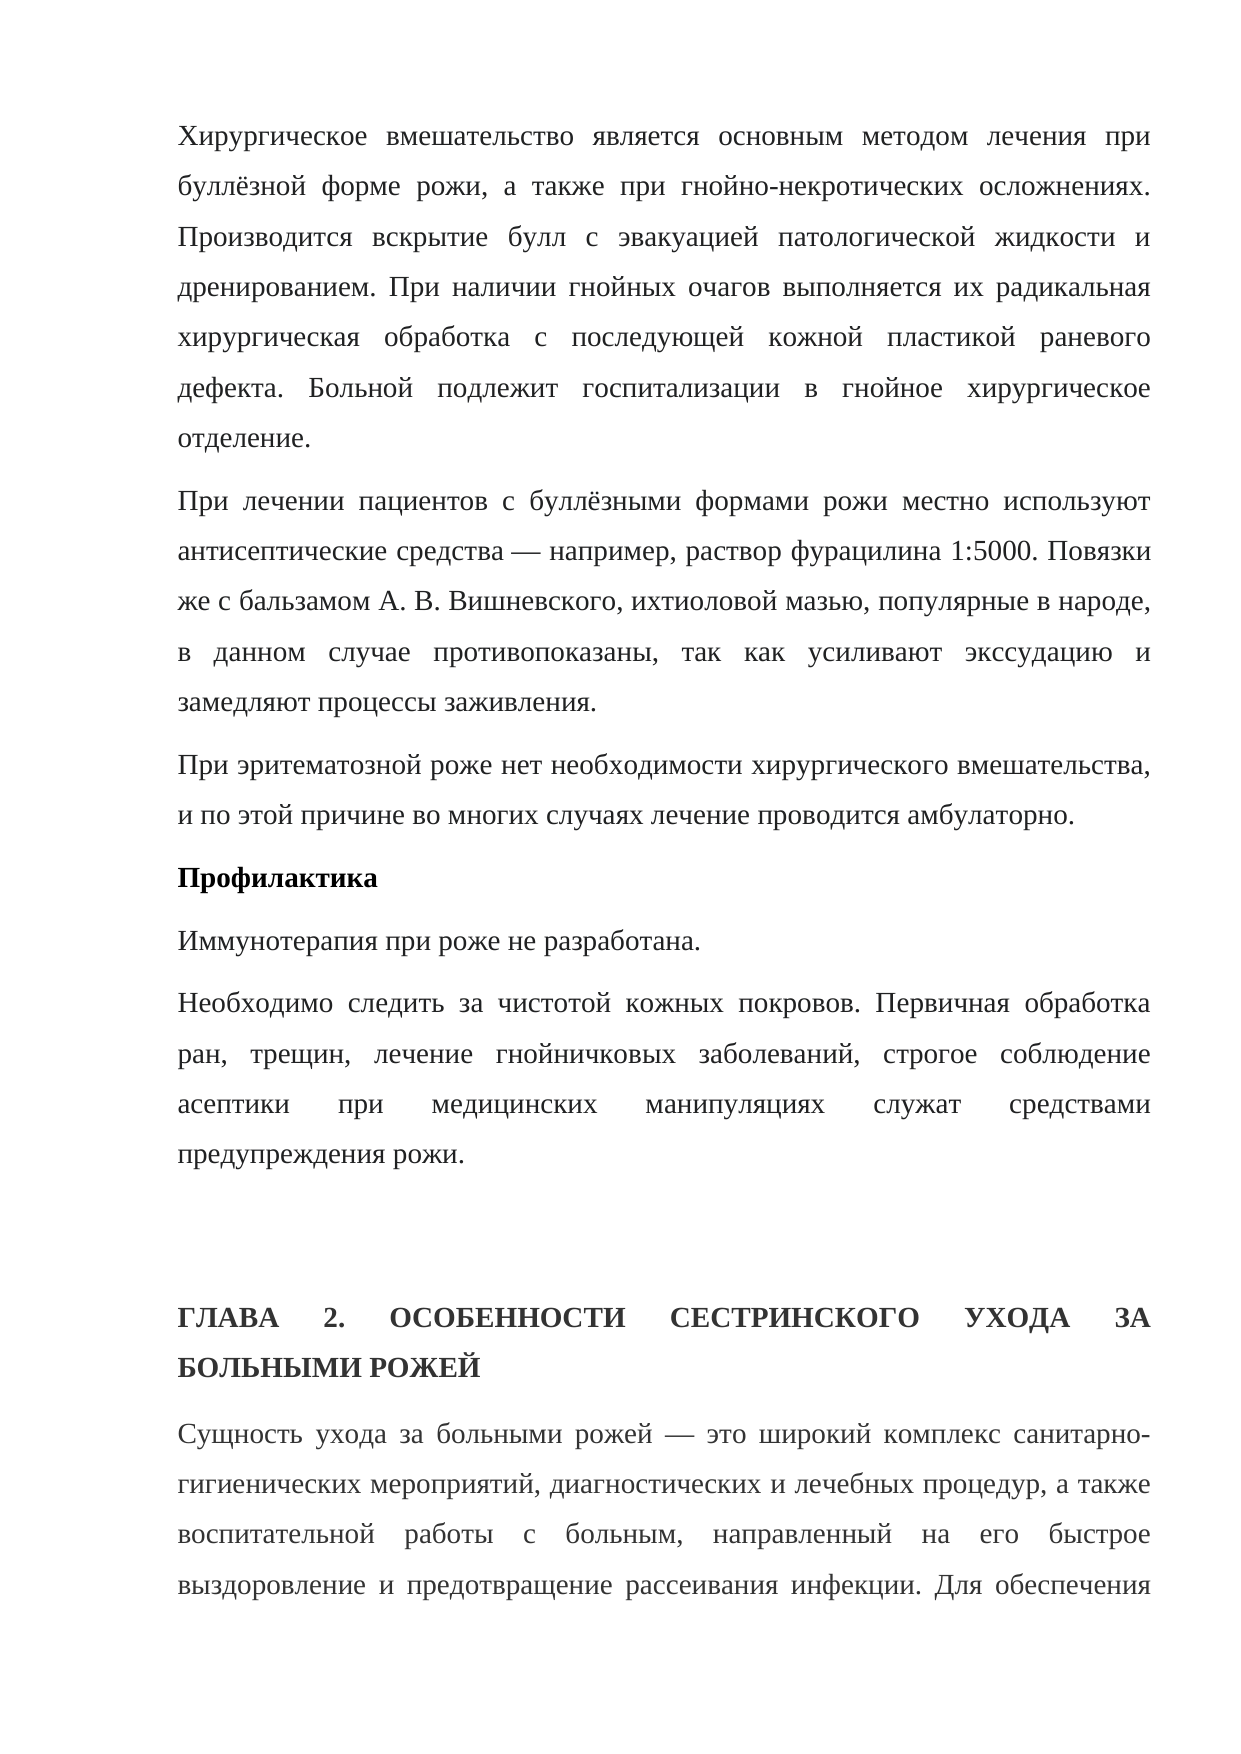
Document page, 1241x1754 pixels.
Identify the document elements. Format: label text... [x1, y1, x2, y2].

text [177, 1416, 1152, 1600]
subtitle ГЛАВА 2. ОСОБЕННОСТИ СЕСТРИНСКОГО УХОДА ЗА БОЛЬНЫМИ РОЖЕЙ [177, 1300, 1152, 1383]
text При лечении пациентов с буллёзными формами рожи местно используют антисептические средства — например, раствор фурацилина 1:5000. Повязки же с бальзамом А. В. Вишневского, ихтиоловой мазью, популярные в народе, в данном случае противопоказаны, так как усиливают экссудацию и замедляют процессы заживления. [177, 483, 1152, 718]
text Хирургическое вмешательство является основным методом лечения при буллёзной форме рожи, а также при гнойно-некротических осложнениях. Производится вскрытие булл с эвакуацией патологической жидкости и дренированием. При наличии гнойных очагов выполняется их радикальная хирургическая обработка с последующей кожной пластикой раневого дефекта. Больной подлежит госпитализации в гнойное хирургическое отделение. [177, 118, 1152, 453]
text Необходимо следить за чистотой кожных покровов. Первичная обработка ран, трещин, лечение гнойничковых заболеваний, строгое соблюдение асептики при медицинских манипуляциях служат средствами предупреждения рожи. [177, 986, 1152, 1170]
text Иммунотерапия при роже не разработана. [177, 923, 1152, 956]
text При эритематозной роже нет необходимости хирургического вмешательства, и по этой причине во многих случаях лечение проводится амбулаторно. [177, 747, 1152, 831]
text Профилактика [177, 860, 1152, 893]
